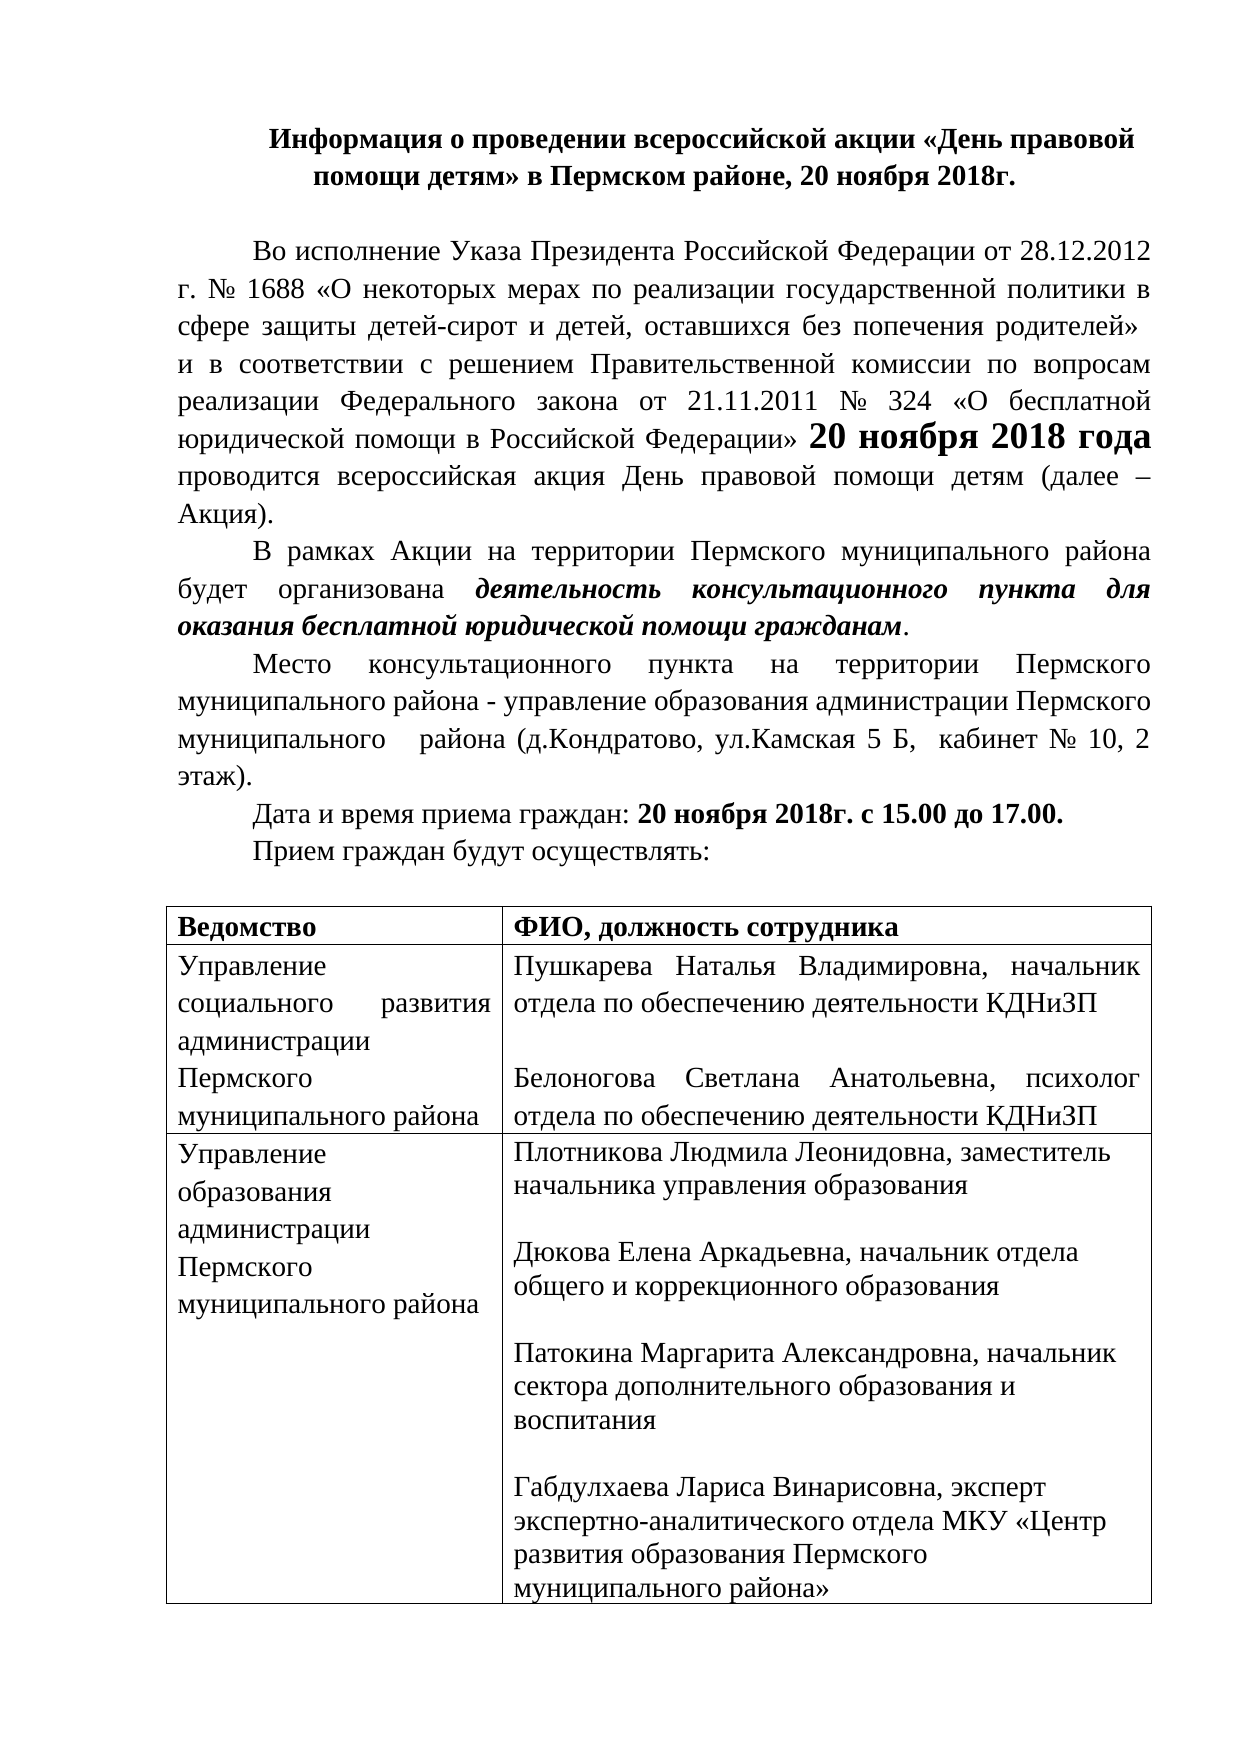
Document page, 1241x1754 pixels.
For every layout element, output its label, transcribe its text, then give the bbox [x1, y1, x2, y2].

text Информация о проведении всероссийской акции «День правовой помощи детям» в Пермском районе, 20 ноября 2018г. [177, 118, 1152, 193]
table_cell Управление социального развития администрации Пермского муниципального района [167, 945, 502, 1133]
table_cell Плотникова Людмила Леонидовна, заместитель начальника управления образования Дюкова Елена Аркадьевна, начальник отдела общего и коррекционного образования Патокина Маргарита Александровна, начальник сектора дополнительного образования и воспитания Габдулхаева Лариса Винарисовна, эксперт экспертно-аналитического отдела МКУ «Центр развития образования Пермского муниципального района» [503, 1134, 1151, 1603]
text В рамках Акции на территории Пермского муниципального района будет организована деятельность консультационного пункта для оказания бесплатной юридической помощи гражданам. [177, 531, 1152, 643]
text Во исполнение Указа Президента Российской Федерации от 28.12.2012 г. № 1688 «О некоторых мерах по реализации государственной политики в сфере защиты детей-сирот и детей, оставшихся без попечения родителей» и в соответствии с решением Правительственной комиссии по вопросам реализации Федерального закона от 21.11.2011 № 324 «О бесплатной юридической помощи в Российской Федерации» 20 ноября 2018 года проводится всероссийская акция День правовой помощи детям (далее – Акция). [177, 231, 1152, 531]
table_cell Управление образования администрации Пермского муниципального района [167, 1134, 502, 1603]
table_header Ведомство [167, 907, 502, 944]
table_header ФИО, должность сотрудника [503, 907, 1151, 944]
text Прием граждан будут осуществлять: [177, 831, 1152, 868]
text Место консультационного пункта на территории Пермского муниципального района - управление образования администрации Пермского муниципального района (д.Кондратово, ул.Камская 5 Б, кабинет № 10, 2 этаж). [177, 643, 1152, 793]
table_cell Пушкарева Наталья Владимировна, начальник отдела по обеспечению деятельности КДНиЗП Белоногова Светлана Анатольевна, психолог отдела по обеспечению деятельности КДНиЗП [503, 945, 1151, 1133]
text Дата и время приема граждан: 20 ноября 2018г. с 15.00 до 17.00. [177, 793, 1152, 831]
